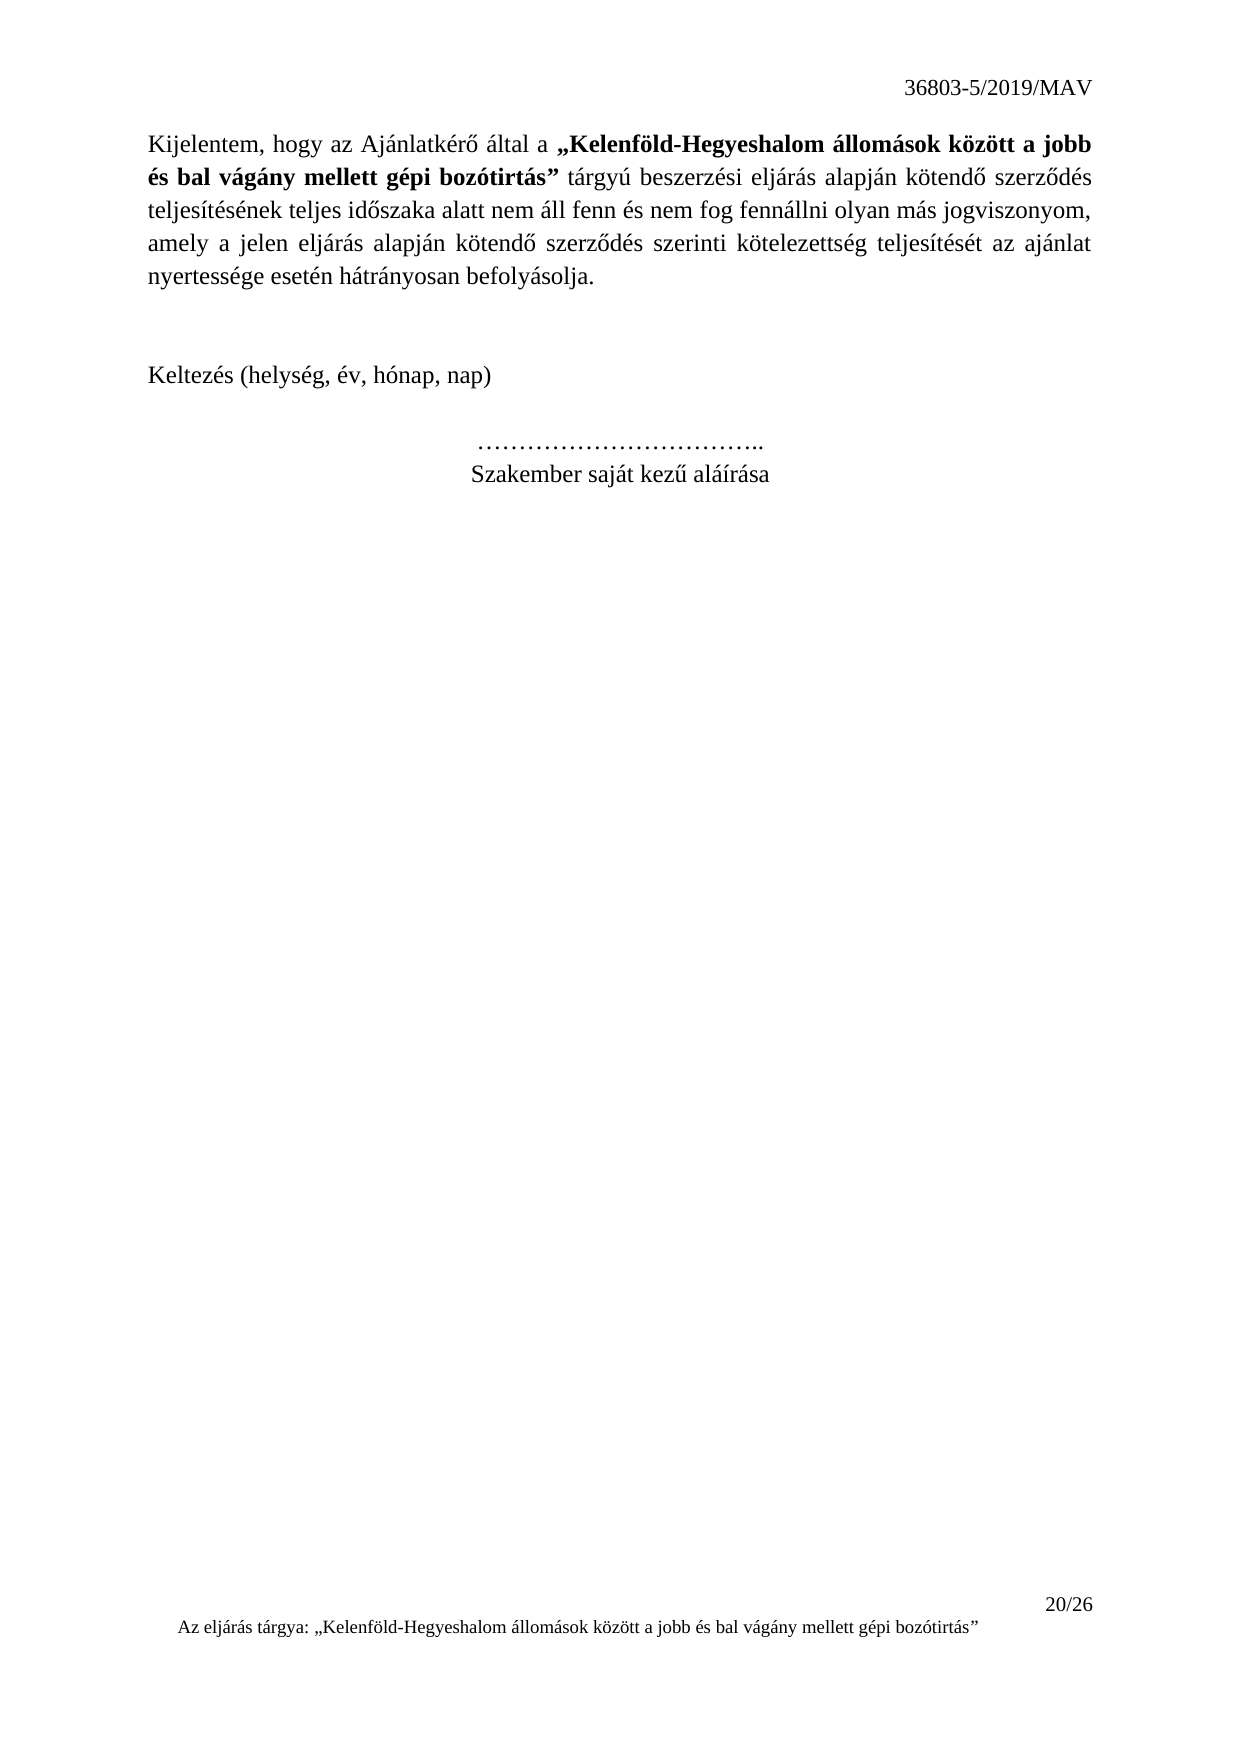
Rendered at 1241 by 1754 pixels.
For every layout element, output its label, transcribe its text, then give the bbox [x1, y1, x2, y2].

text Keltezés (helység, év, hónap, nap) [148, 360, 1092, 389]
text …………………………….. [148, 426, 1092, 455]
text Szakember saját kezű aláírása [148, 459, 1092, 488]
text Kijelentem, hogy az Ajánlatkérő által a „Kelenföld-Hegyeshalom állomások között a jobb és bal vágány mellett gépi bozótirtás” tárgyú beszerzési eljárás alapján kötendő szerződés teljesítésének teljes időszaka alatt nem áll fenn és nem fog fennállni olyan más jogviszonyom, amely a jelen eljárás alapján kötendő szerződés szerinti kötelezettség teljesítését az ajánlat nyertessége esetén hátrányosan befolyásolja. [148, 129, 1092, 290]
